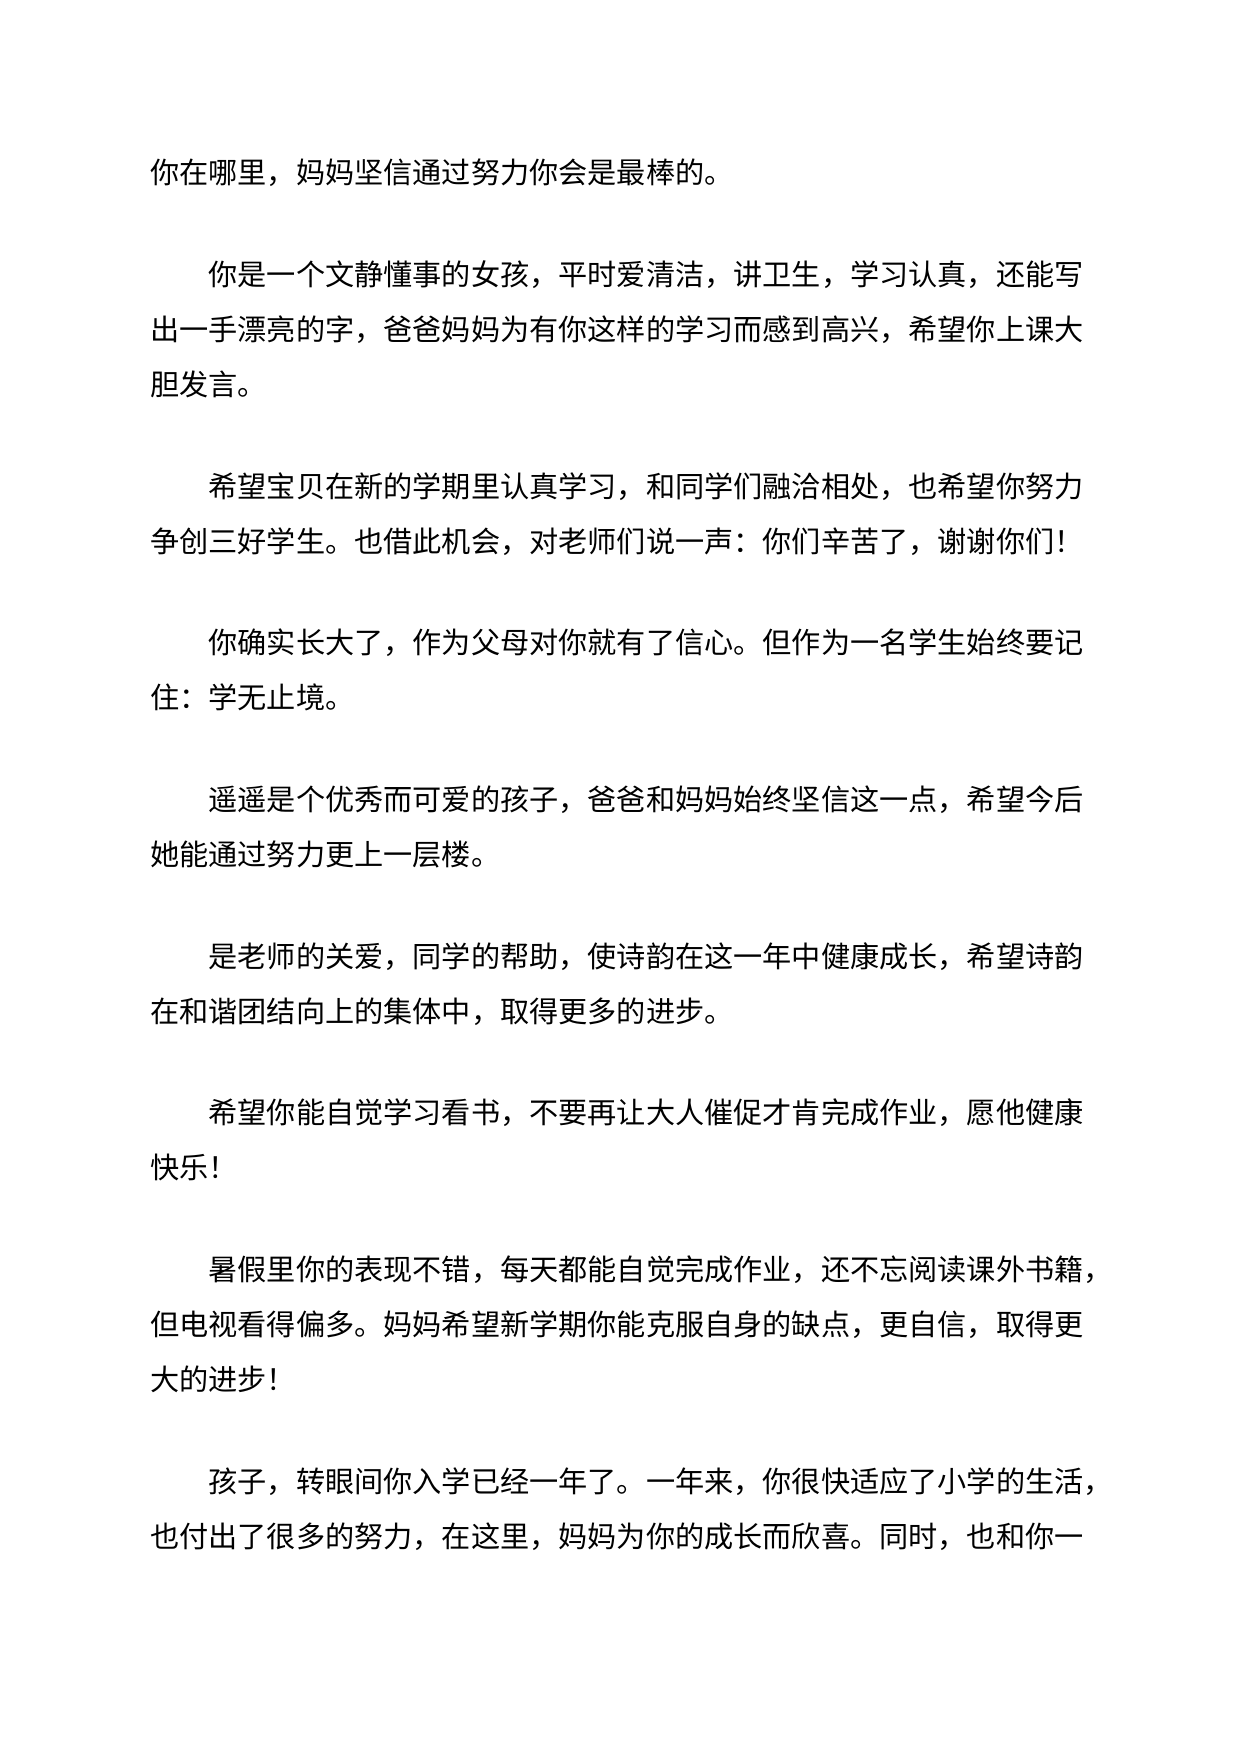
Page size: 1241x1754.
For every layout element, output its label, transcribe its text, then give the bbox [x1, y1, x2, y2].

text 你确实长大了，作为父母对你就有了信心。但作为一名学生始终要记住：学无止境。 [150, 620, 1090, 717]
text 遥遥是个优秀而可爱的孩子，爸爸和妈妈始终坚信这一点，希望今后她能通过努力更上一层楼。 [150, 777, 1090, 874]
text 你是一个文静懂事的女孩，平时爱清洁，讲卫生，学习认真，还能写出一手漂亮的字，爸爸妈妈为有你这样的学习而感到高兴，希望你上课大胆发言。 [150, 252, 1090, 404]
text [150, 150, 1090, 192]
text 暑假里你的表现不错，每天都能自觉完成作业，还不忘阅读课外书籍，但电视看得偏多。妈妈希望新学期你能克服自身的缺点，更自信，取得更大的进步！ [150, 1247, 1090, 1399]
text 希望宝贝在新的学期里认真学习，和同学们融洽相处，也希望你努力争创三好学生。也借此机会，对老师们说一声：你们辛苦了，谢谢你们！ [150, 463, 1090, 561]
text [150, 1458, 1090, 1555]
text 是老师的关爱，同学的帮助，使诗韵在这一年中健康成长，希望诗韵在和谐团结向上的集体中，取得更多的进步。 [150, 933, 1090, 1031]
text 希望你能自觉学习看书，不要再让大人催促才肯完成作业，愿他健康快乐！ [150, 1090, 1090, 1187]
